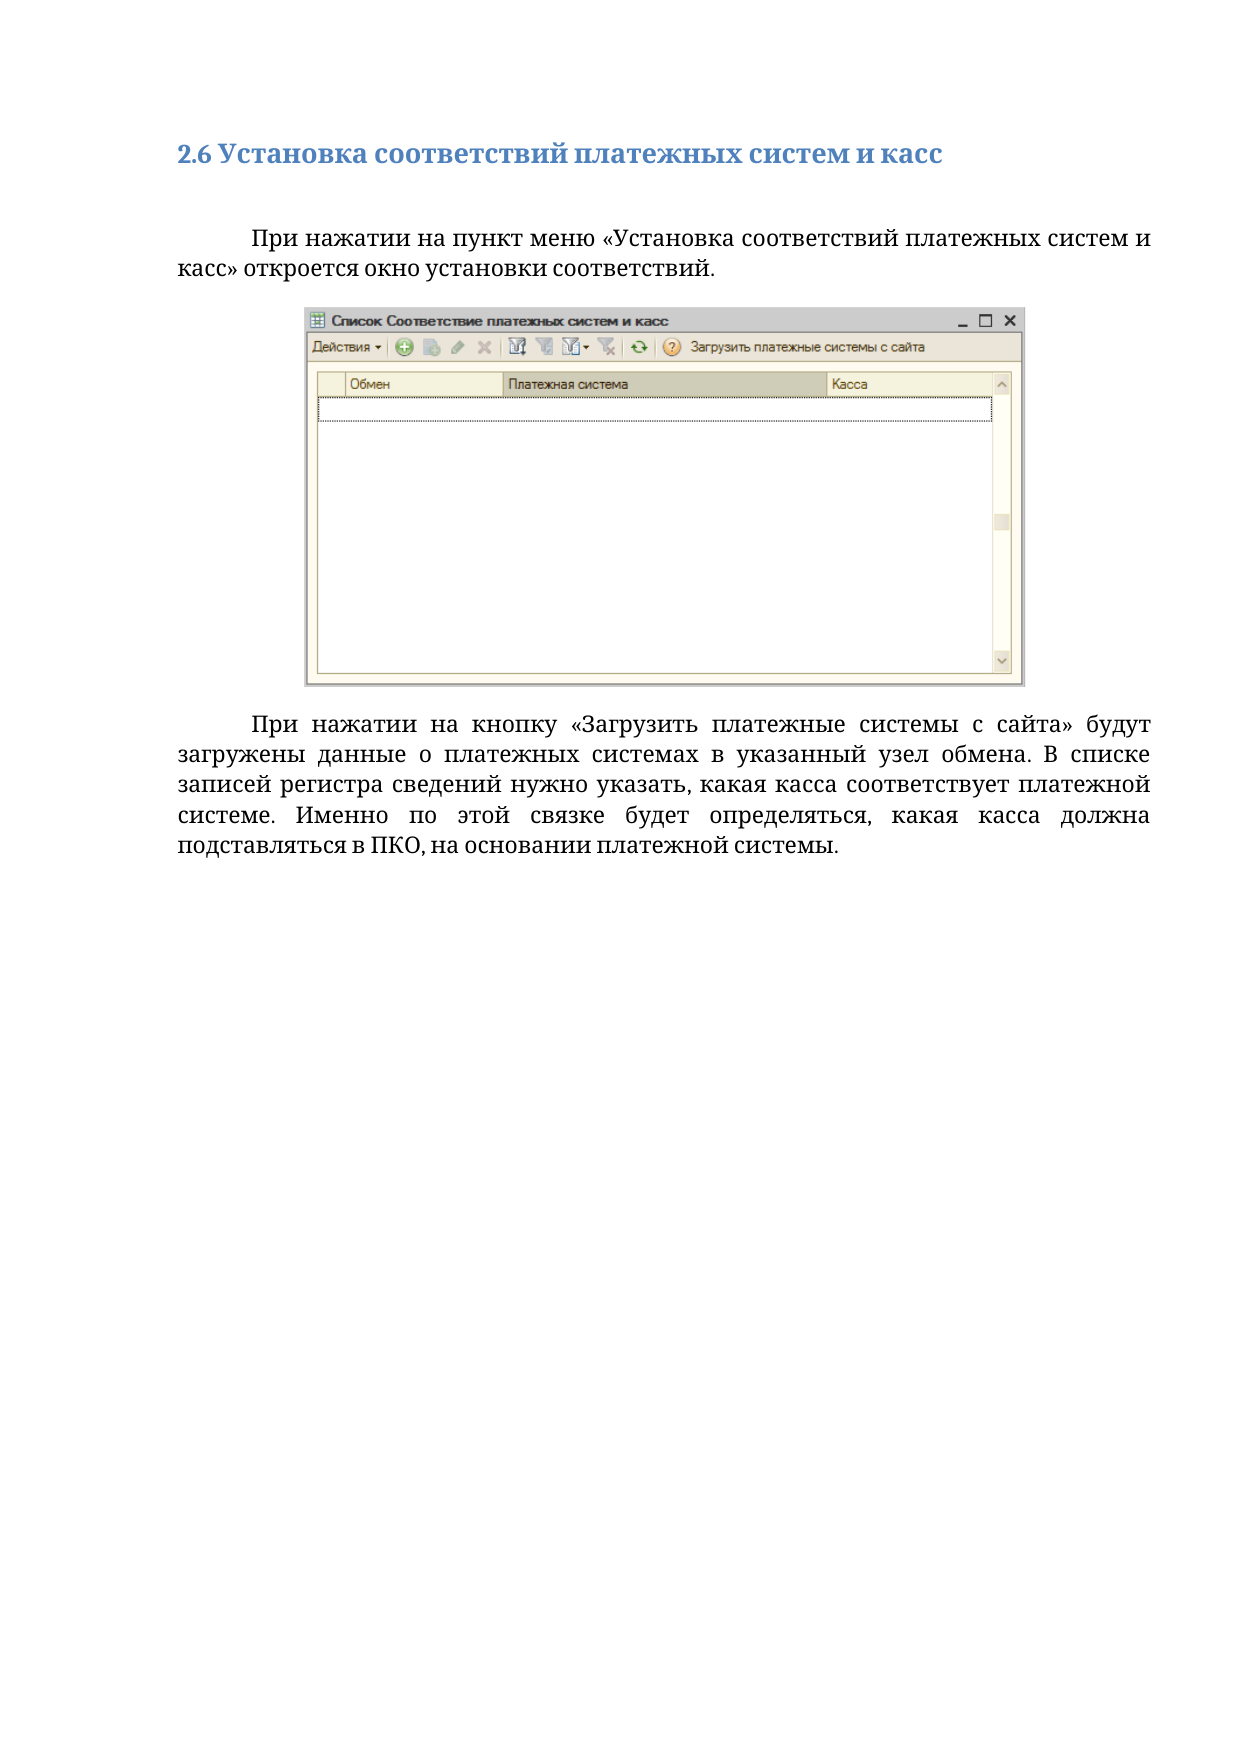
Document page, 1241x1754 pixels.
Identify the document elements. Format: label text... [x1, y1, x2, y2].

text При нажатии на пункт меню «Установка соответствий платежных систем и касс» откроется окно установки соответствий. [177, 226, 1152, 282]
picture [303, 307, 1025, 687]
text При нажатии на кнопку «Загрузить платежные системы с сайта» будут загружены данные о платежных системах в указанный узел обмена. В списке записей регистра сведений нужно указать, какая касса соответствует платежной системе. Именно по этой связке будет определяться, какая касса должна подставляться в ПКО, на основании платежной системы. [177, 712, 1152, 859]
subtitle 2.6 Установка соответствий платежных систем и касс [177, 139, 1152, 170]
